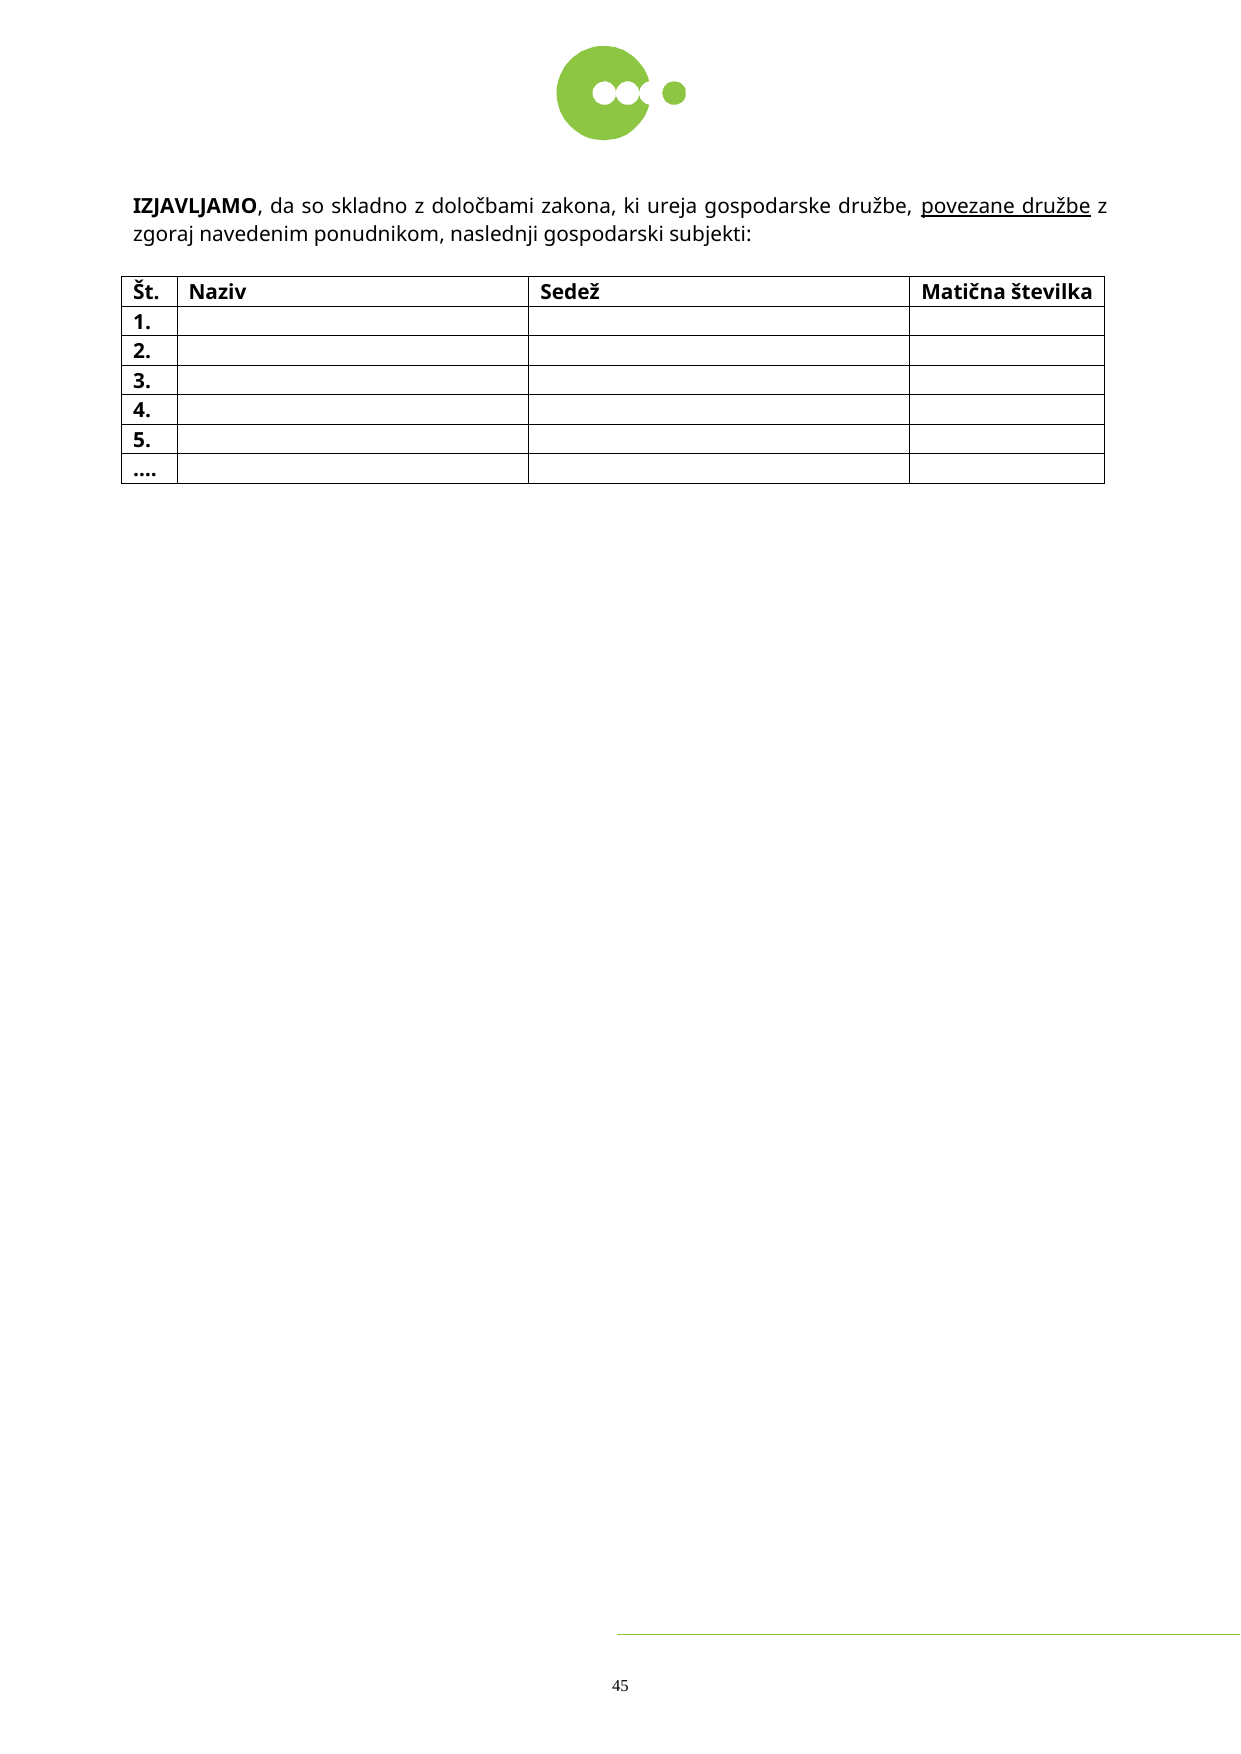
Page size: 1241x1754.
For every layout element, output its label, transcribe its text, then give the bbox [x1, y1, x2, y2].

table_header Naziv [178, 277, 528, 306]
table_cell [178, 336, 528, 365]
text IZJAVLJAMO, da so skladno z določbami zakona, ki ureja gospodarske družbe, povezane družbe z zgoraj navedenim ponudnikom, naslednji gospodarski subjekti: [133, 191, 1107, 248]
table_cell [910, 395, 1104, 424]
table_cell 2. [122, 336, 177, 365]
table_cell [529, 336, 909, 365]
table_cell [529, 366, 909, 394]
table_cell [910, 425, 1104, 453]
table_cell [910, 336, 1104, 365]
table_cell [529, 454, 909, 483]
table_header Št. [122, 277, 177, 306]
table_cell [178, 454, 528, 483]
table_cell 1. [122, 307, 177, 335]
table_cell [529, 395, 909, 424]
table_cell [178, 366, 528, 394]
table_cell 3. [122, 366, 177, 394]
table_cell 4. [122, 395, 177, 424]
table_cell [910, 366, 1104, 394]
table_cell [910, 307, 1104, 335]
table_cell [178, 307, 528, 335]
table_cell [178, 425, 528, 453]
table_cell [178, 395, 528, 424]
table_header Sedež [529, 277, 909, 306]
table_cell [529, 307, 909, 335]
table_cell [529, 425, 909, 453]
table_cell 5. [122, 425, 177, 453]
table_cell [910, 454, 1104, 483]
table_header Matična številka [910, 277, 1104, 306]
table_cell …. [122, 454, 177, 483]
